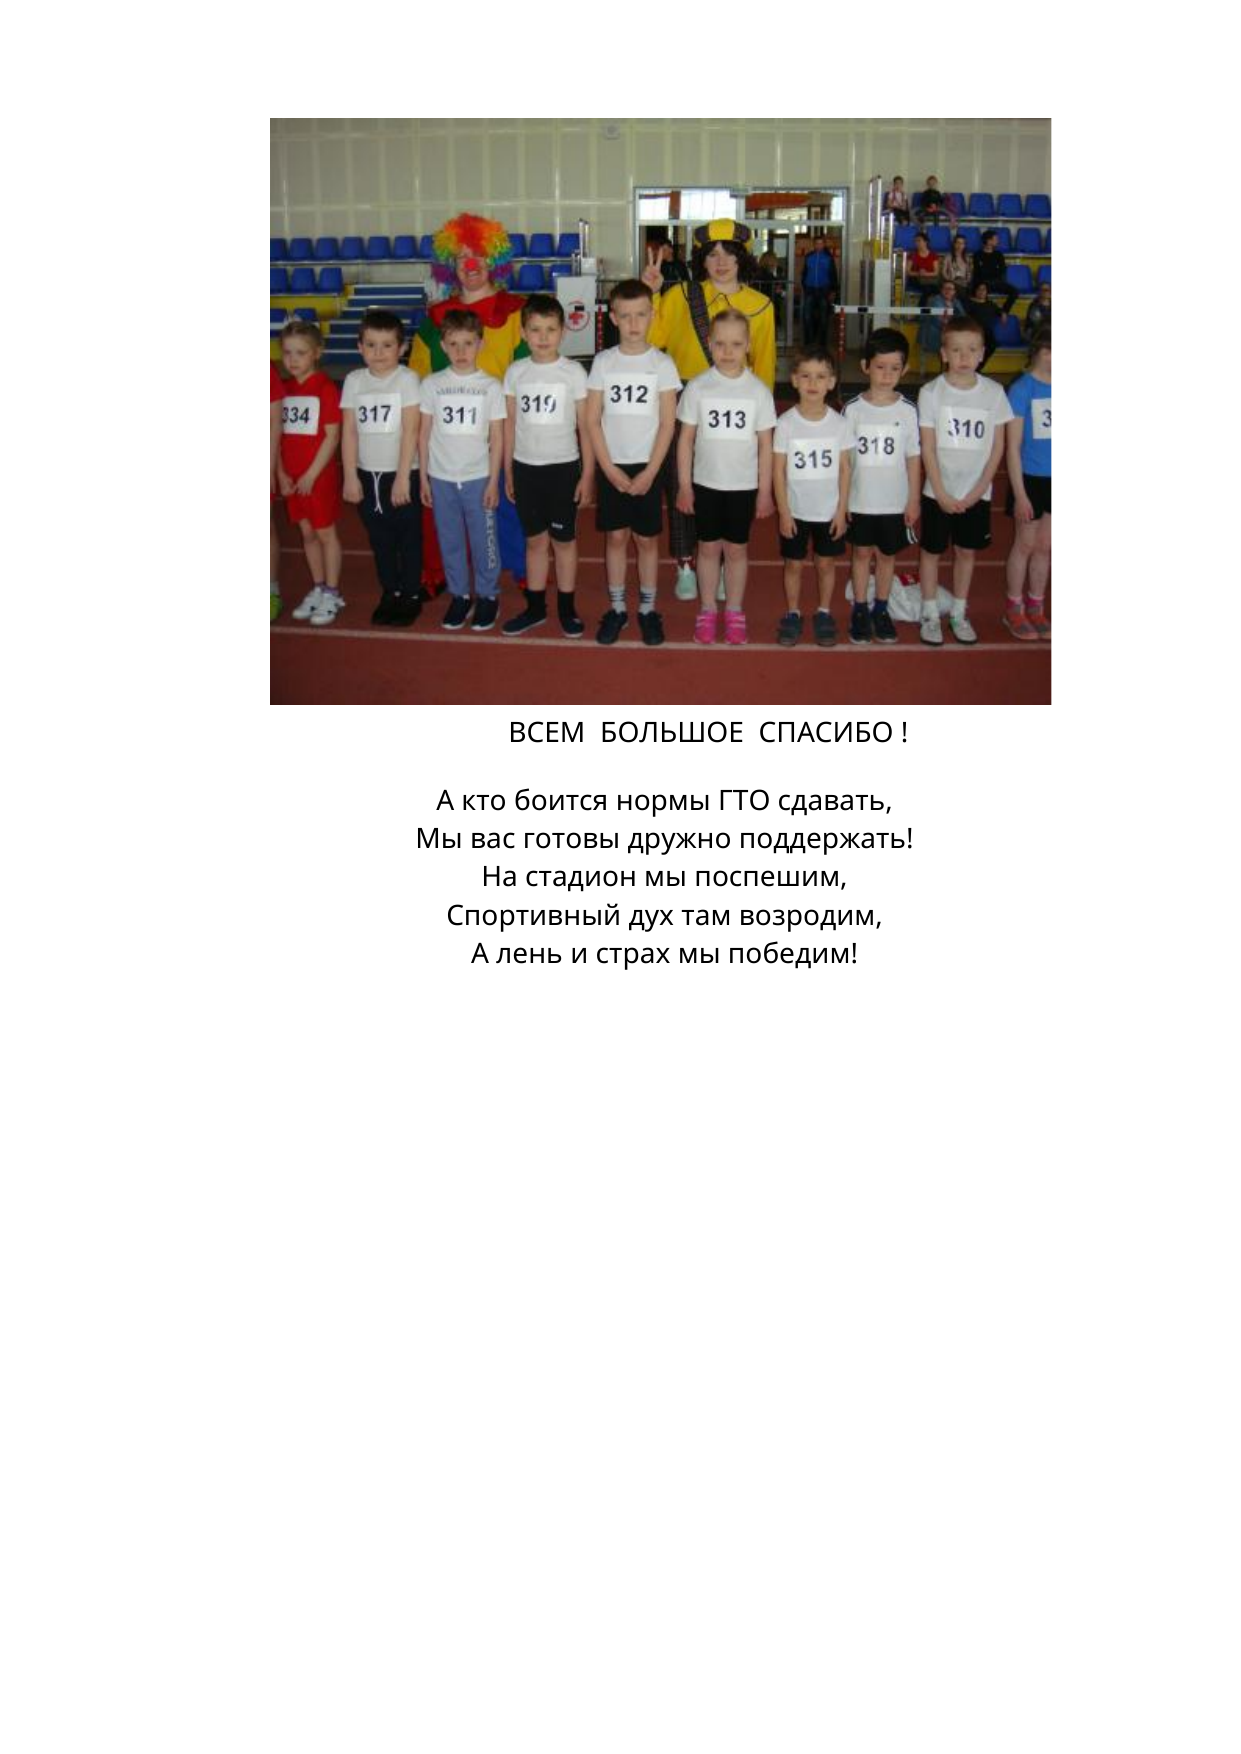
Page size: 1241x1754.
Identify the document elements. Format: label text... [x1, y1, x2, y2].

text А кто боится нормы ГТО сдавать, Мы вас готовы дружно поддержать! На стадион мы поспешим, Спортивный дух там возродим, А лень и страх мы победим! [177, 780, 1152, 972]
picture [270, 118, 1052, 705]
